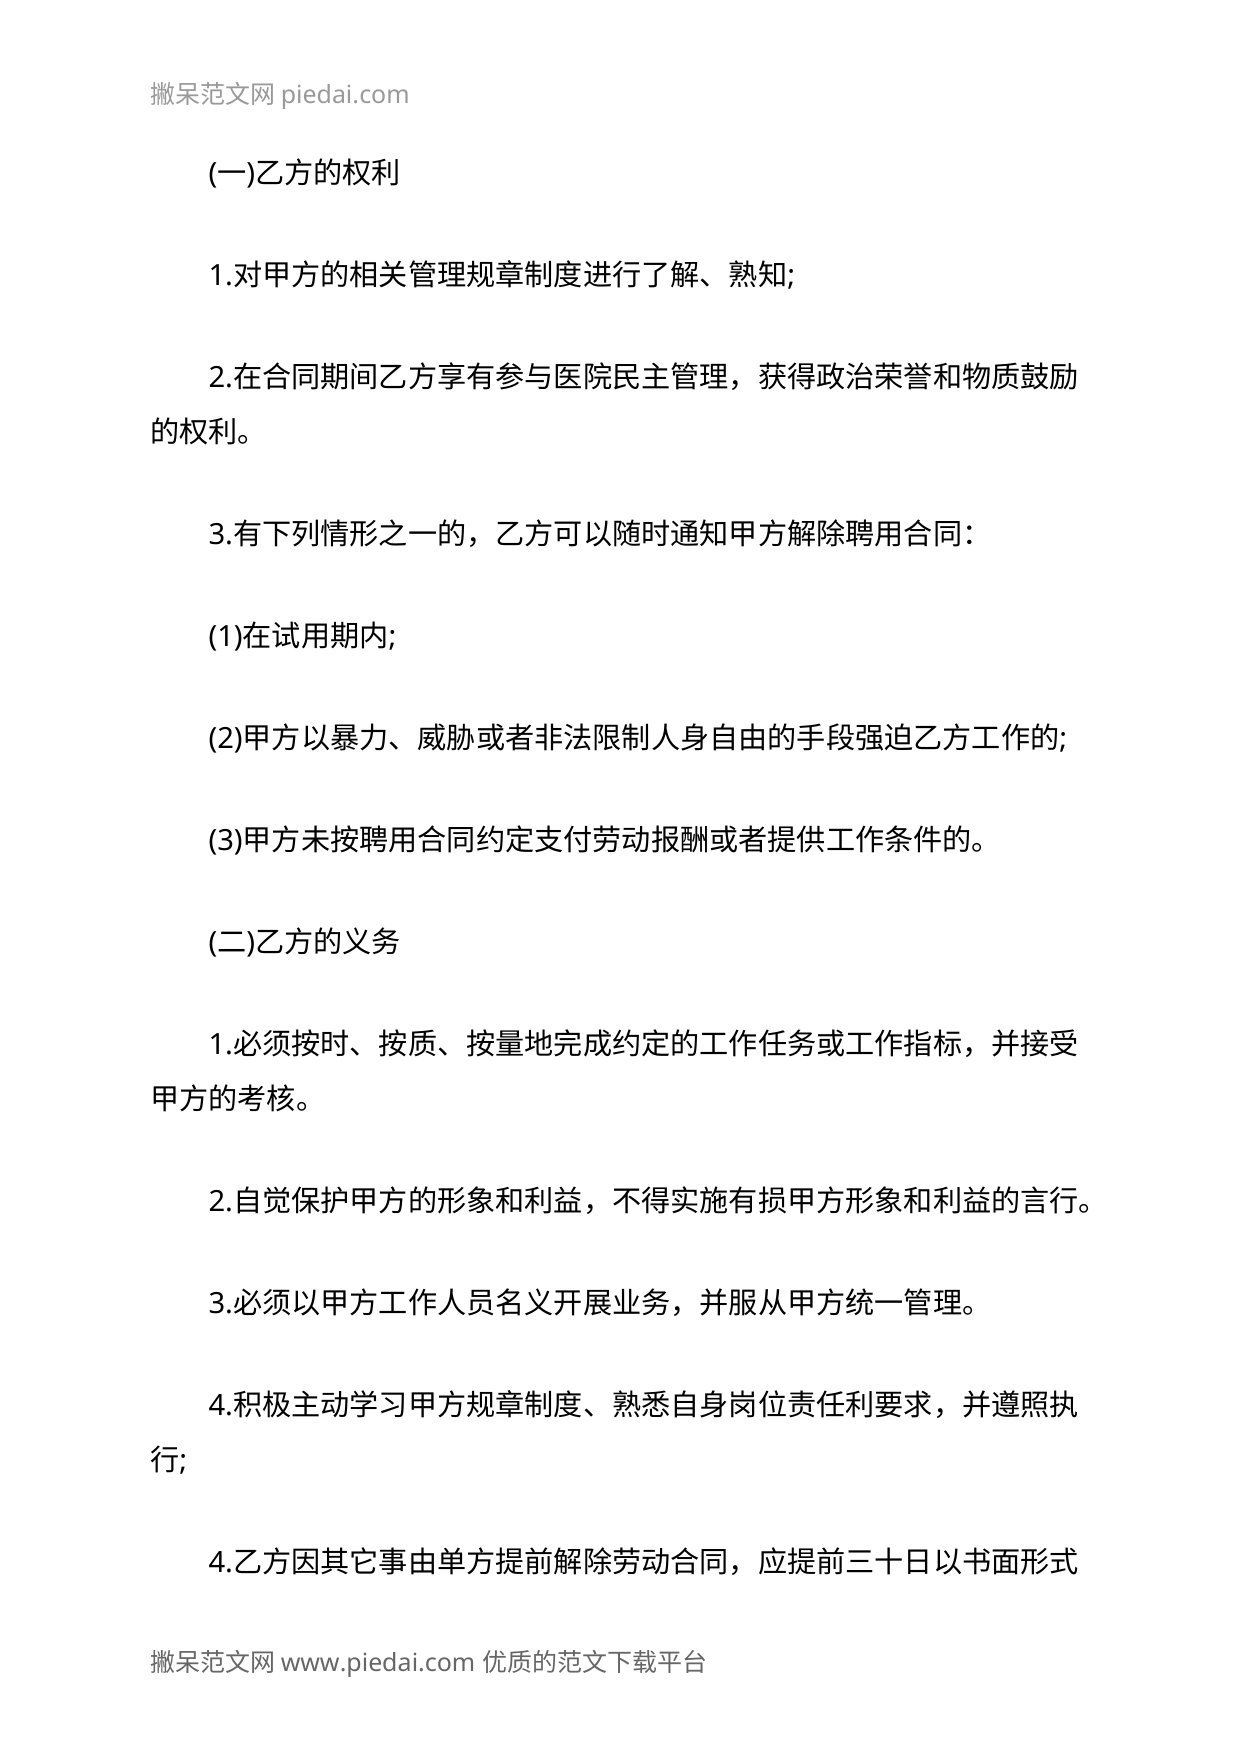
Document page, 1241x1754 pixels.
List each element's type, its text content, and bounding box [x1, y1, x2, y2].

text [150, 1538, 1090, 1581]
text (二)乙方的义务 [150, 919, 1090, 961]
text 2.在合同期间乙方享有参与医院民主管理，获得政治荣誉和物质鼓励的权利。 [150, 354, 1090, 451]
text (2)甲方以暴力、威胁或者非法限制人身自由的手段强迫乙方工作的; [150, 715, 1090, 757]
text 3.有下列情形之一的，乙方可以随时通知甲方解除聘用合同： [150, 511, 1090, 553]
text 2.自觉保护甲方的形象和利益，不得实施有损甲方形象和利益的言行。 [150, 1177, 1090, 1220]
text 1.必须按时、按质、按量地完成约定的工作任务或工作指标，并接受甲方的考核。 [150, 1021, 1090, 1118]
text 3.必须以甲方工作人员名义开展业务，并服从甲方统一管理。 [150, 1279, 1090, 1322]
text (1)在试用期内; [150, 613, 1090, 655]
text (3)甲方未按聘用合同约定支付劳动报酬或者提供工作条件的。 [150, 817, 1090, 859]
text (一)乙方的权利 [150, 150, 1090, 192]
text 4.积极主动学习甲方规章制度、熟悉自身岗位责任利要求，并遵照执行; [150, 1381, 1090, 1479]
text 1.对甲方的相关管理规章制度进行了解、熟知; [150, 252, 1090, 294]
